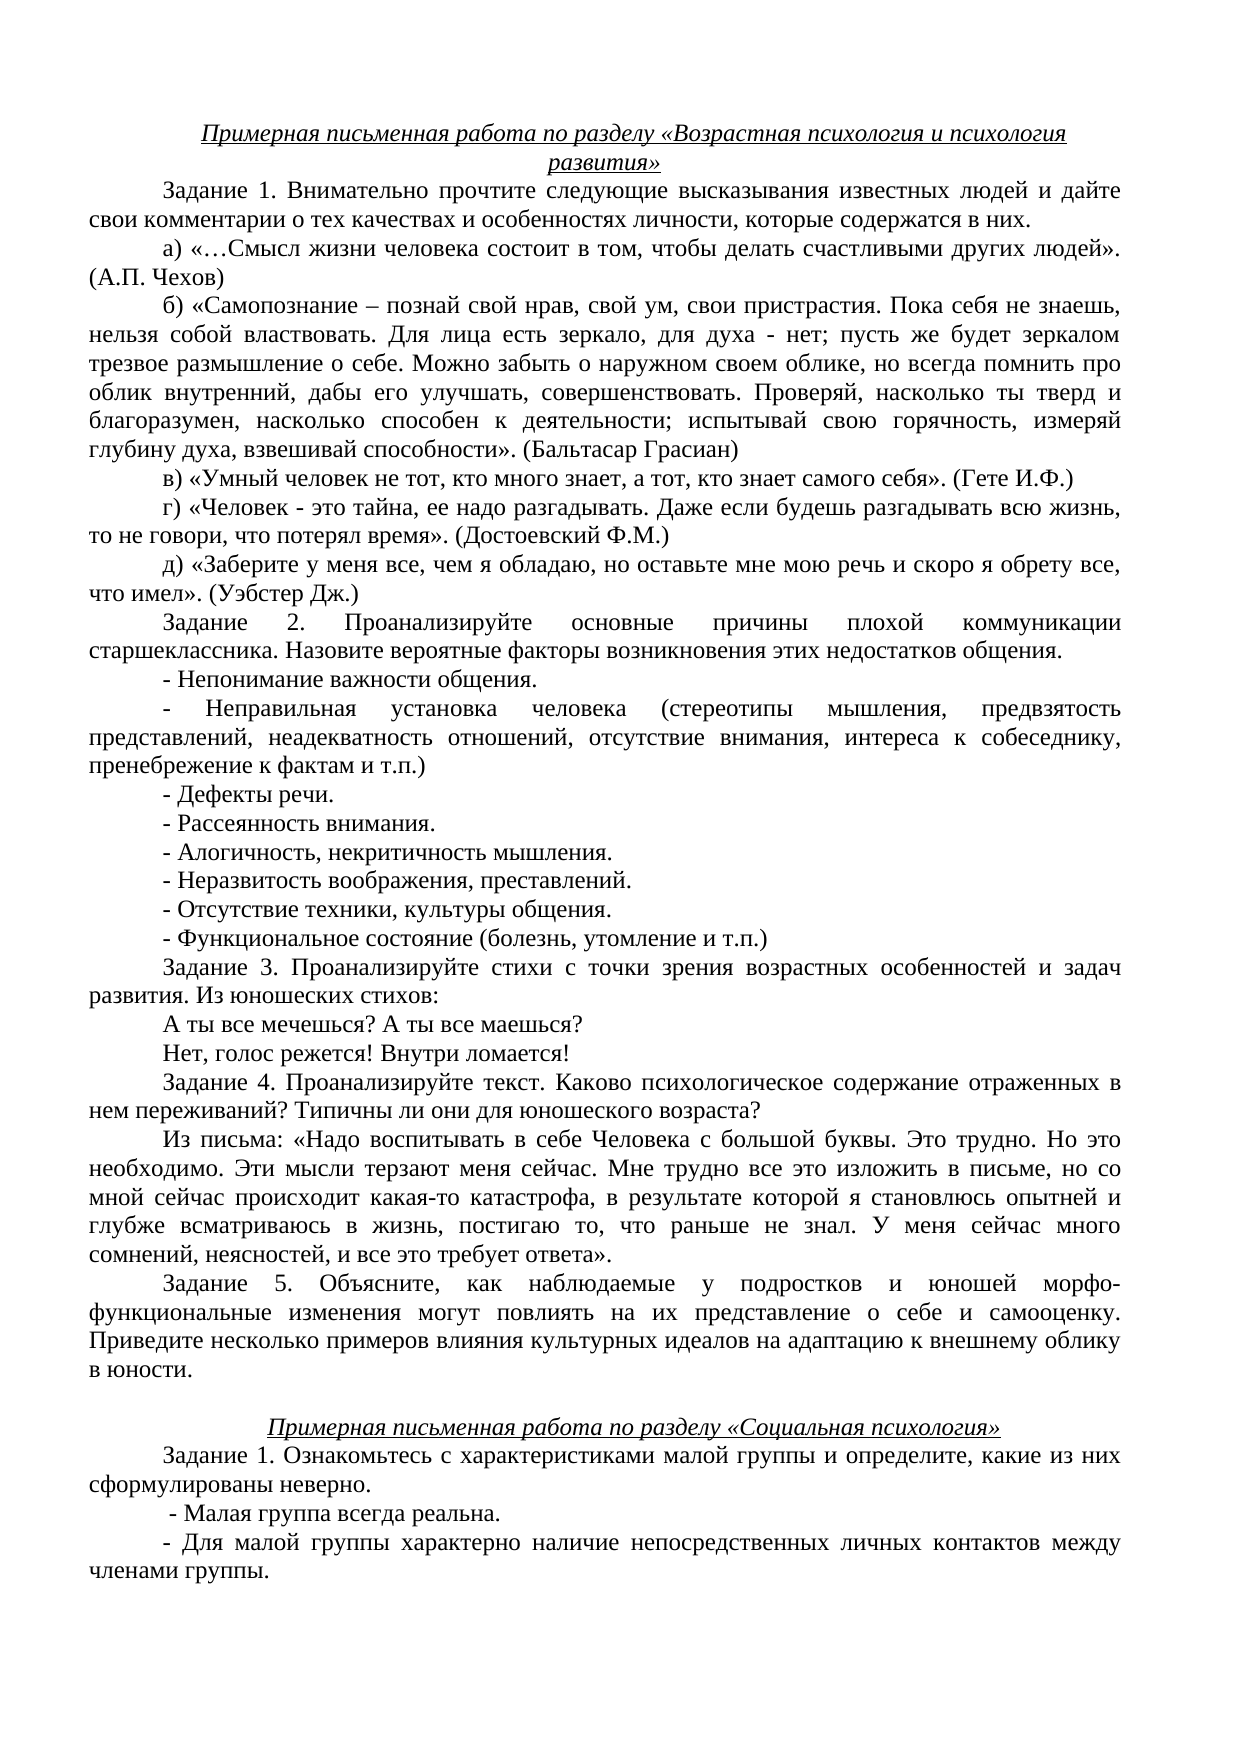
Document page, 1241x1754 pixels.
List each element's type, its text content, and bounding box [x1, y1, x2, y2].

text Задание 2. Проанализируйте основные причины плохой коммуникации старшеклассника. Назовите вероятные факторы возникновения этих недостатков общения. [89, 607, 1122, 664]
text - Алогичность, некритичность мышления. [89, 837, 1122, 866]
text - Рассеянность внимания. [89, 808, 1122, 837]
text - Отсутствие техники, культуры общения. [89, 894, 1122, 923]
text Задание 3. Проанализируйте стихи с точки зрения возрастных особенностей и задач развития. Из юношеских стихов: [89, 952, 1122, 1009]
text - Для малой группы характерно наличие непосредственных личных контактов между членами группы. [89, 1527, 1122, 1584]
text Задание 4. Проанализируйте текст. Каково психологическое содержание отраженных в нем переживаний? Типичны ли они для юношеского возраста? [89, 1067, 1122, 1124]
text Задание 1. Внимательно прочтите следующие высказывания известных людей и дайте свои комментарии о тех качествах и особенностях личности, которые содержатся в них. [89, 176, 1122, 233]
text Задание 1. Ознакомьтесь с характеристиками малой группы и определите, какие из них сформулированы неверно. [89, 1441, 1122, 1498]
text б) «Самопознание – познай свой нрав, свой ум, свои пристрастия. Пока себя не знаешь, нельзя собой властвовать. Для лица есть зеркало, для духа - нет; пусть же будет зеркалом трезвое размышление о себе. Можно забыть о наружном своем облике, но всегда помнить про облик внутренний, дабы его улучшать, совершенствовать. Проверяй, насколько ты тверд и благоразумен, насколько способен к деятельности; испытывай свою горячность, измеряй глубину духа, взвешивай способности». (Бальтасар Грасиан) [89, 291, 1122, 463]
text - Функциональное состояние (болезнь, утомление и т.п.) [89, 923, 1122, 952]
text Примерная письменная работа по разделу «Социальная психология» [89, 1412, 1122, 1441]
text Примерная письменная работа по разделу «Возрастная психология и психология развития» [89, 118, 1122, 176]
text Нет, голос режется! Внутри ломается! [89, 1038, 1122, 1067]
text - Непонимание важности общения. [89, 664, 1122, 693]
text в) «Умный человек не тот, кто много знает, а тот, кто знает самого себя». (Гете И.Ф.) [89, 463, 1122, 492]
text г) «Человек - это тайна, ее надо разгадывать. Даже если будешь разгадывать всю жизнь, то не говори, что потерял время». (Достоевский Ф.М.) [89, 492, 1122, 549]
text д) «Заберите у меня все, чем я обладаю, но оставьте мне мою речь и скоро я обрету все, что имел». (Уэбстер Дж.) [89, 549, 1122, 607]
text Из письма: «Надо воспитывать в себе Человека с большой буквы. Это трудно. Но это необходимо. Эти мысли терзают меня сейчас. Мне трудно все это изложить в письме, но со мной сейчас происходит какая-то катастрофа, в результате которой я становлюсь опытней и глубже всматриваюсь в жизнь, постигаю то, что раньше не знал. У меня сейчас много сомнений, неясностей, и все это требует ответа». [89, 1124, 1122, 1268]
text Задание 5. Объясните, как наблюдаемые у подростков и юношей морфо-функциональные изменения могут повлиять на их представление о себе и самооценку. Приведите несколько примеров влияния культурных идеалов на адаптацию к внешнему облику в юности. [89, 1268, 1122, 1383]
text а) «…Смысл жизни человека состоит в том, чтобы делать счастливыми других людей». (А.П. Чехов) [89, 233, 1122, 291]
text - Неразвитость воображения, преставлений. [89, 866, 1122, 894]
text А ты все мечешься? А ты все маешься? [89, 1009, 1122, 1038]
text - Неправильная установка человека (стереотипы мышления, предвзятость представлений, неадекватность отношений, отсутствие внимания, интереса к собеседнику, пренебрежение к фактам и т.п.) [89, 693, 1122, 779]
text - Дефекты речи. [89, 779, 1122, 808]
text - Малая группа всегда реальна. [89, 1498, 1122, 1527]
